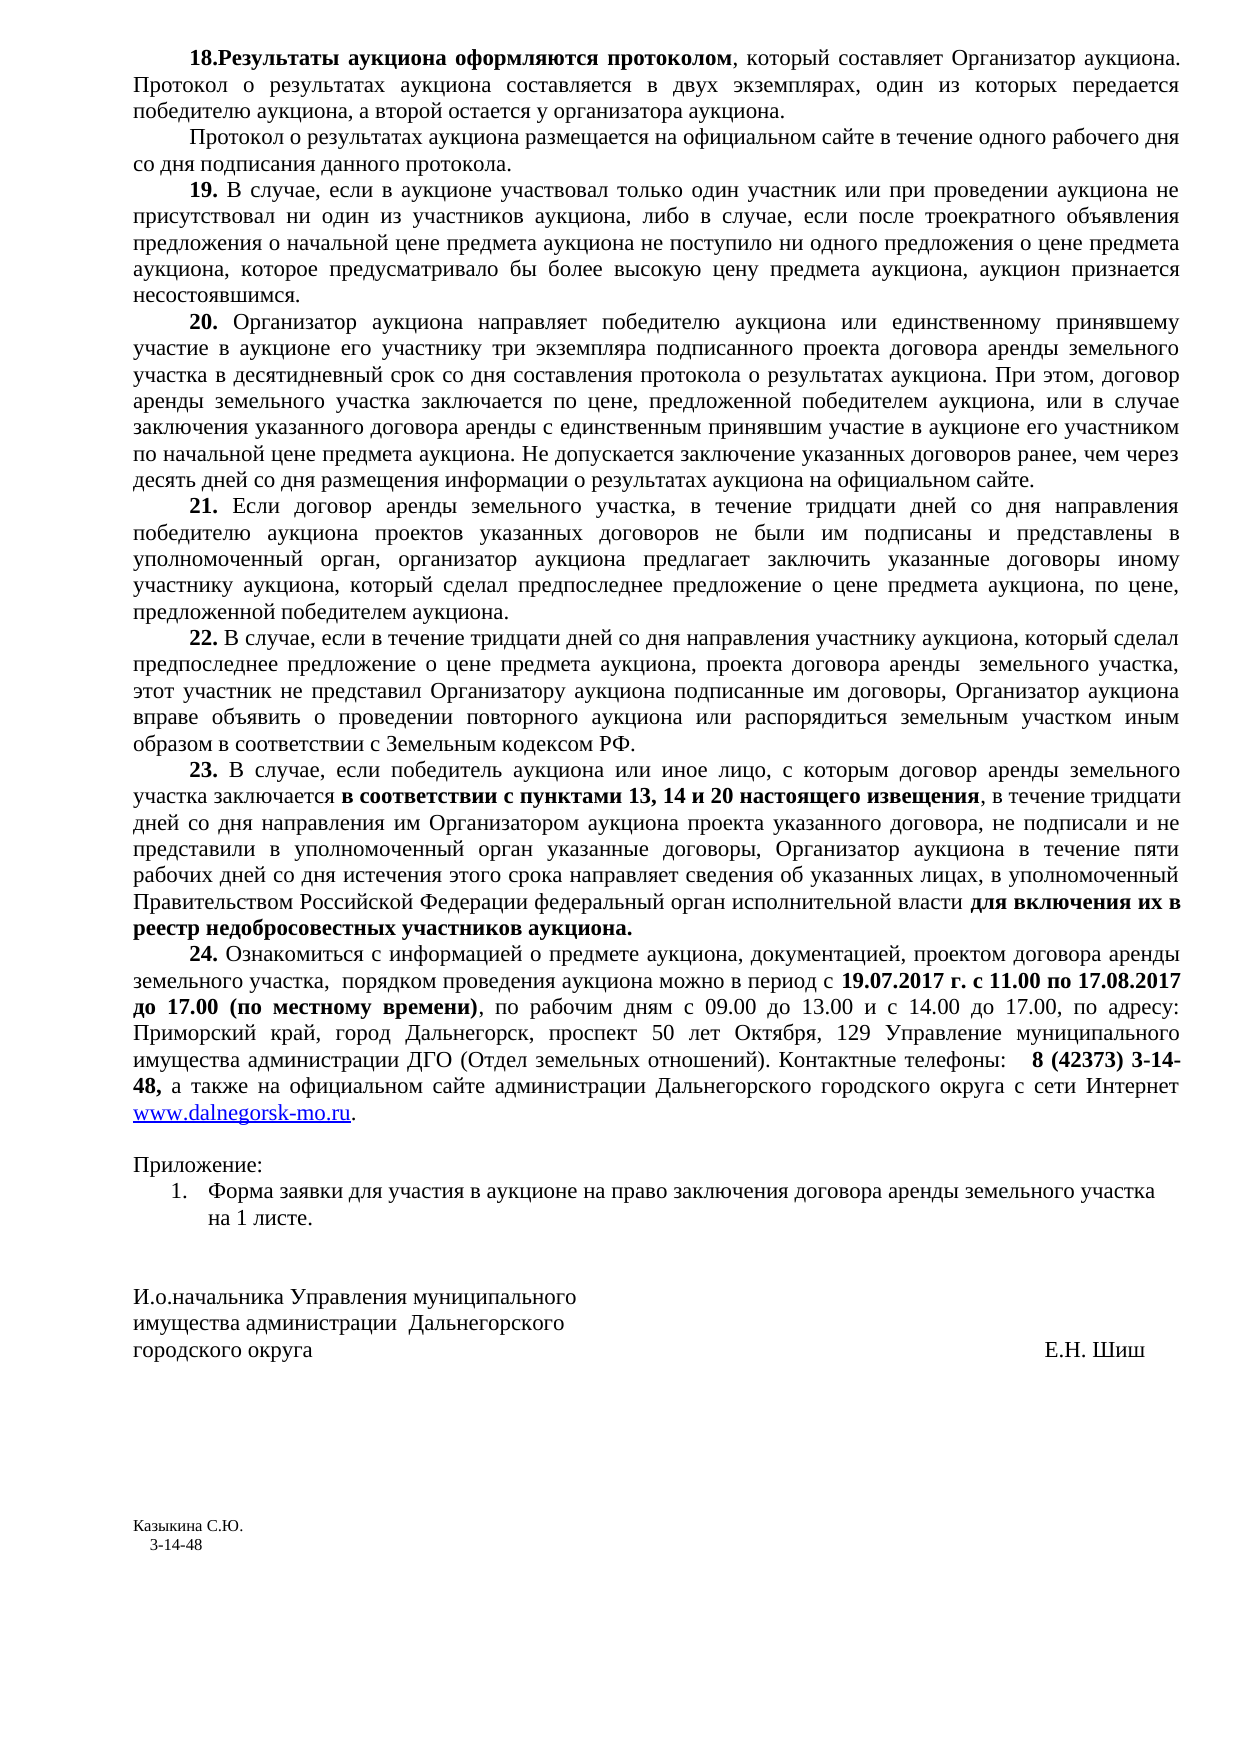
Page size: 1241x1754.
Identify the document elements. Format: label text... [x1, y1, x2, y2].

text 23. В случае, если победитель аукциона или иное лицо, с которым договор аренды земельного участка заключается в соответствии с пунктами 13, 14 и 20 настоящего извещения, в течение тридцати дней со дня направления им Организатором аукциона проекта указанного договора, не подписали и не представили в уполномоченный орган указанные договоры, Организатор аукциона в течение пяти рабочих дней со дня истечения этого срока направляет сведения об указанных лицах, в уполномоченный Правительством Российской Федерации федеральный орган исполнительной власти для включения их в реестр недобросовестных участников аукциона. [133, 756, 1181, 940]
text Приложение: [133, 1151, 1181, 1178]
text И.о.начальника Управления муниципального [133, 1283, 1181, 1309]
text Казыкина С.Ю. [133, 1515, 1181, 1534]
text 21. Если договор аренды земельного участка, в течение тридцати дней со дня направления победителю аукциона проектов указанных договоров не были им подписаны и представлены в уполномоченный орган, организатор аукциона предлагает заключить указанные договоры иному участнику аукциона, который сделал предпоследнее предложение о цене предмета аукциона, по цене, предложенной победителем аукциона. [133, 492, 1181, 624]
text Протокол о результатах аукциона размещается на официальном сайте в течение одного рабочего дня со дня подписания данного протокола. [133, 123, 1181, 176]
text 19. В случае, если в аукционе участвовал только один участник или при проведении аукциона не присутствовал ни один из участников аукциона, либо в случае, если после троекратного объявления предложения о начальной цене предмета аукциона не поступило ни одного предложения о цене предмета аукциона, которое предусматривало бы более высокую цену предмета аукциона, аукцион признается несостоявшимся. [133, 176, 1181, 308]
text 24. Ознакомиться с информацией о предмете аукциона, документацией, проектом договора аренды земельного участка, порядком проведения аукциона можно в период с 19.07.2017 г. с 11.00 по 17.08.2017 до 17.00 (по местному времени), по рабочим дням с 09.00 до 13.00 и с 14.00 до 17.00, по адресу: Приморский край, город Дальнегорск, проспект 50 лет Октября, 129 Управление муниципального имущества администрации ДГО (Отдел земельных отношений). Контактные телефоны: 8 (42373) 3-14-48, а также на официальном сайте администрации Дальнегорского городского округа с сети Интернет www.dalnegorsk-mo.ru. [133, 940, 1181, 1125]
text 3-14-48 [133, 1534, 1181, 1554]
text 18.Результаты аукциона оформляются протоколом, который составляет Организатор аукциона. Протокол о результатах аукциона составляется в двух экземплярах, один из которых передается победителю аукциона, а второй остается у организатора аукциона. [133, 44, 1181, 123]
text 22. В случае, если в течение тридцати дней со дня направления участнику аукциона, который сделал предпоследнее предложение о цене предмета аукциона, проекта договора аренды земельного участка, этот участник не представил Организатору аукциона подписанные им договоры, Организатор аукциона вправе объявить о проведении повторного аукциона или распорядиться земельным участком иным образом в соответствии с Земельным кодексом РФ. [133, 624, 1181, 756]
text имущества администрации Дальнегорского [133, 1309, 1181, 1336]
text городского округа Е.Н. Шиш [133, 1336, 1163, 1362]
text 20. Организатор аукциона направляет победителю аукциона или единственному принявшему участие в аукционе его участнику три экземпляра подписанного проекта договора аренды земельного участка в десятидневный срок со дня составления протокола о результатах аукциона. При этом, договор аренды земельного участка заключается по цене, предложенной победителем аукциона, или в случае заключения указанного договора аренды с единственным принявшим участие в аукционе его участником по начальной цене предмета аукциона. Не допускается заключение указанных договоров ранее, чем через десять дней со дня размещения информации о результатах аукциона на официальном сайте. [133, 308, 1181, 492]
list Форма заявки для участия в аукционе на право заключения договора аренды земельного участка на 1 листе. [170, 1178, 1181, 1230]
